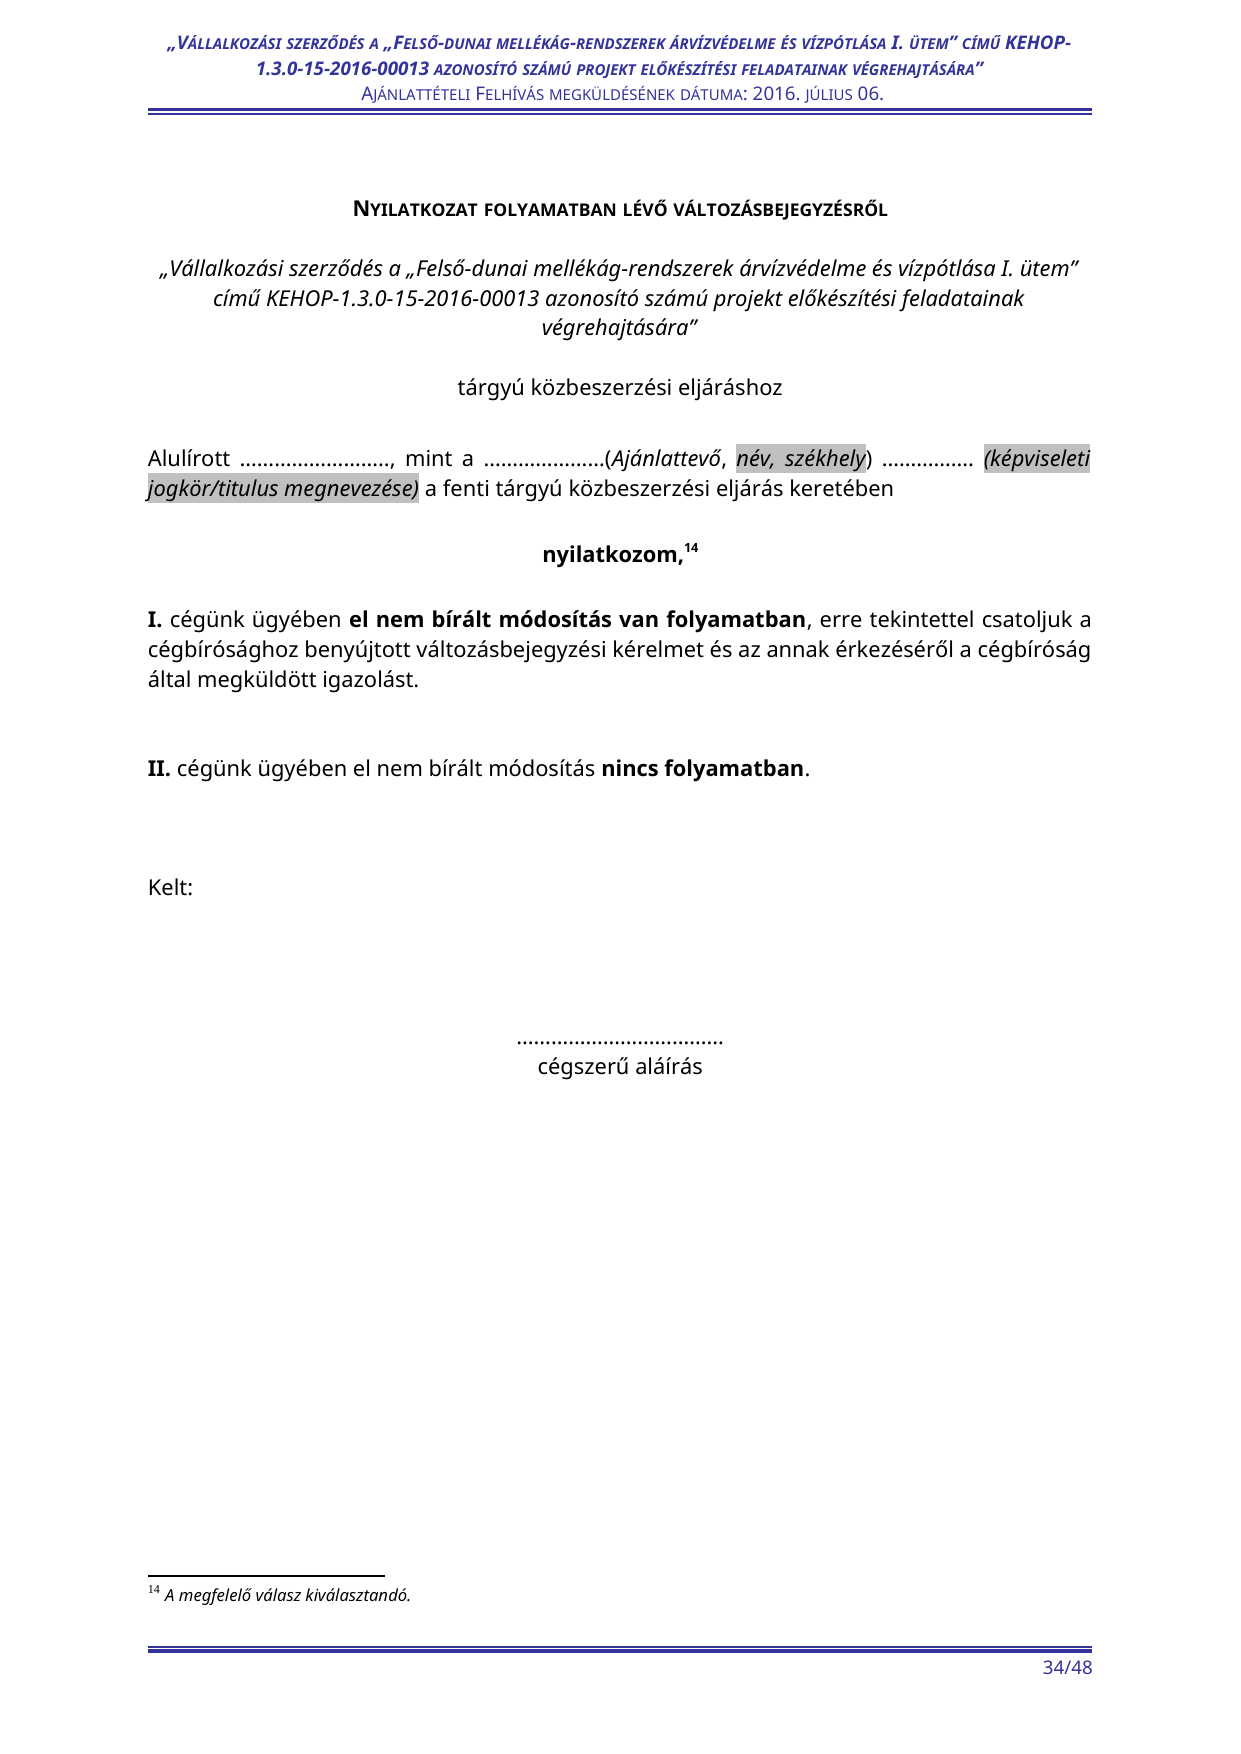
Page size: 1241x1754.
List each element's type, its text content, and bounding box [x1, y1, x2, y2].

text II. cégünk ügyében el nem bírált módosítás nincs folyamatban. [148, 753, 1092, 783]
text Kelt: [148, 872, 1092, 902]
text Alulírott …………………….., mint a …………………(Ajánlattevő, név, székhely) ……………. (képviseleti jogkör/titulus megnevezése) a fenti tárgyú közbeszerzési eljárás keretében [148, 443, 1092, 503]
text Nyilatkozat folyamatban lévő változásbejegyzésről [148, 193, 1092, 223]
text nyilatkozom, [148, 539, 1092, 568]
table_header ……………………………… [277, 1021, 963, 1051]
text „Vállalkozási szerződés a „Felső-dunai mellékág-rendszerek árvízvédelme és vízpótlása I. ütem” című KEHOP-1.3.0-15-2016-00013 azonosító számú projekt előkészítési feladatainak végrehajtására” [148, 253, 1092, 342]
table_cell cégszerű aláírás [277, 1051, 963, 1081]
text I. cégünk ügyében el nem bírált módosítás van folyamatban, erre tekintettel csatoljuk a cégbírósághoz benyújtott változásbejegyzési kérelmet és az annak érkezéséről a cégbíróság által megküldött igazolást. [148, 604, 1092, 694]
text tárgyú közbeszerzési eljáráshoz [148, 372, 1092, 402]
